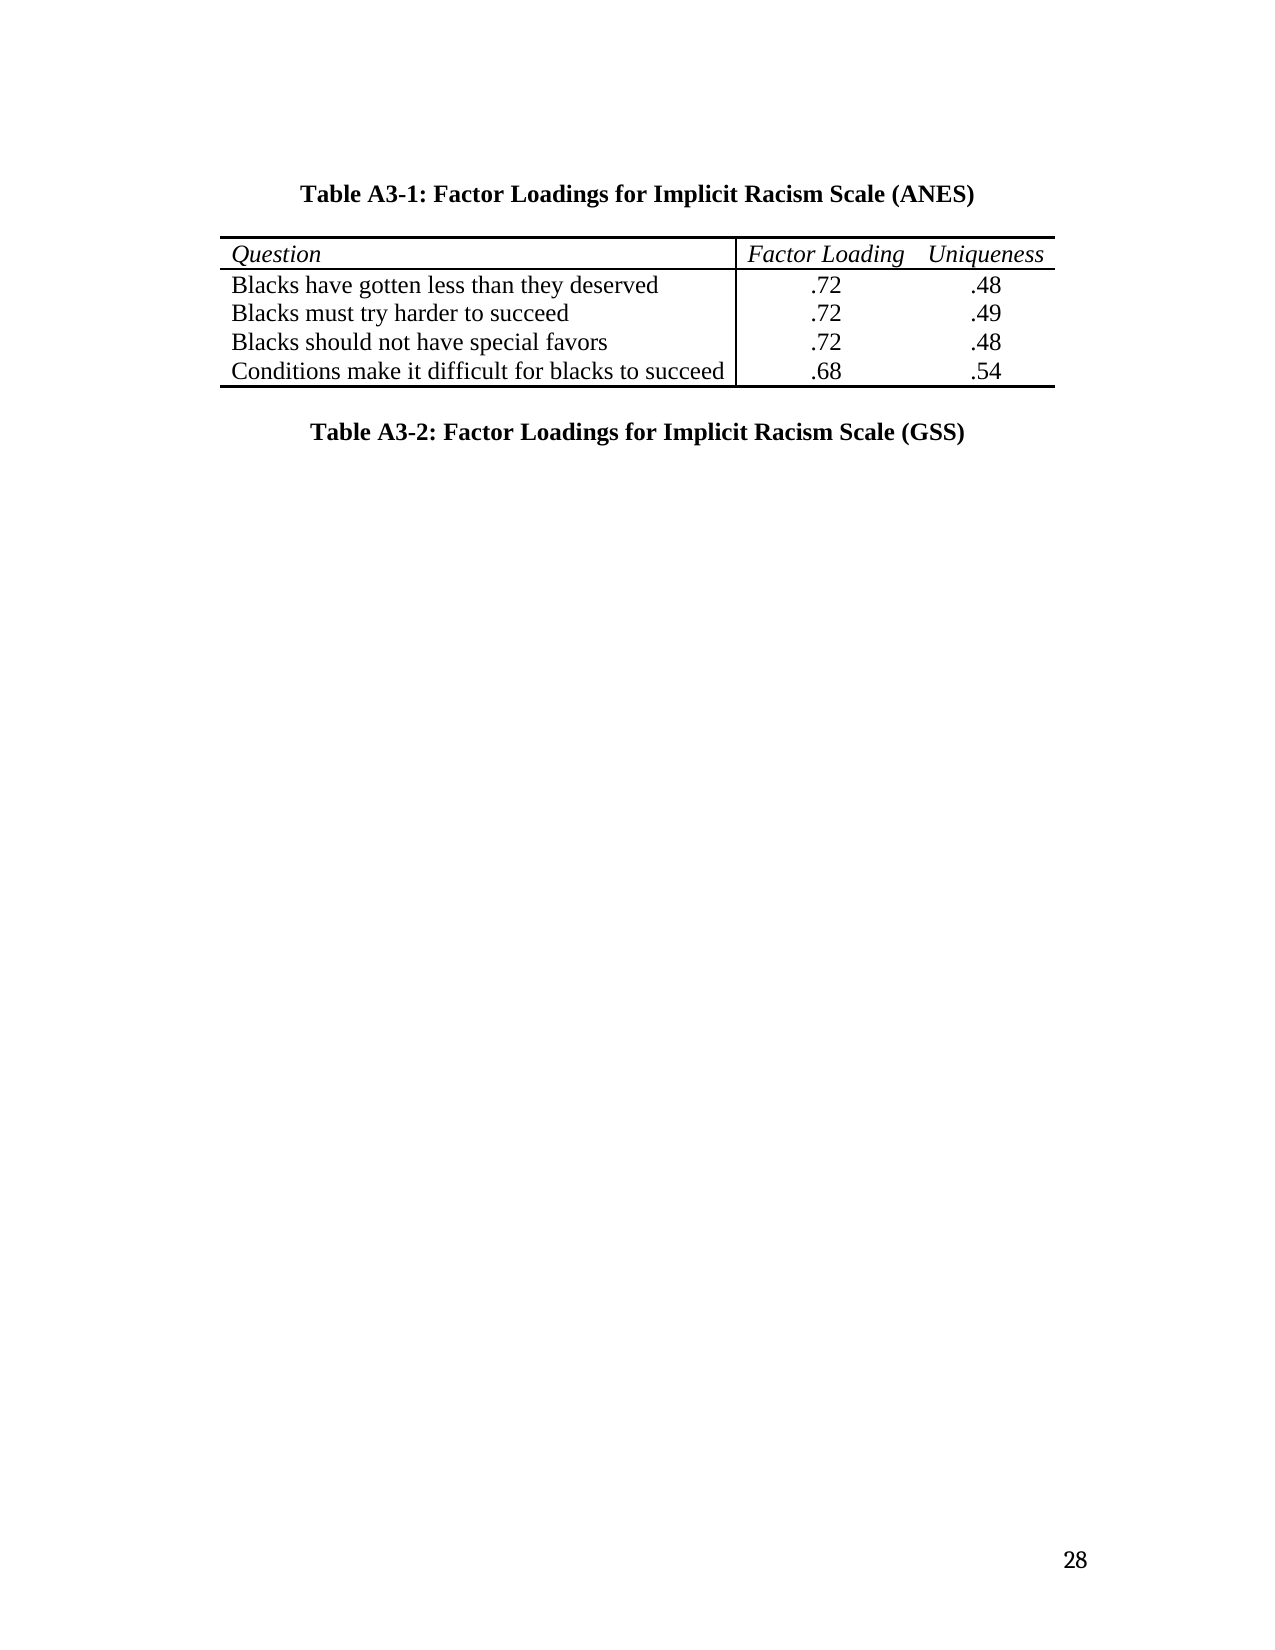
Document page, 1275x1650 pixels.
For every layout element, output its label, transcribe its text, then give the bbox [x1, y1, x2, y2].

table_cell Conditions make it difficult for blacks to succeed [220, 356, 735, 385]
table_cell Blacks have gotten less than they deserved [220, 270, 735, 298]
table_cell .54 [916, 356, 1055, 385]
table_cell .48 [916, 270, 1055, 298]
table_cell Blacks must try harder to succeed [220, 299, 735, 327]
table_cell Blacks should not have special favors [220, 327, 735, 356]
table_header Uniqueness [916, 239, 1055, 268]
table_header Factor Loading [737, 239, 916, 268]
table_header Question [220, 239, 735, 268]
table_cell .72 [737, 299, 916, 327]
table_cell .72 [737, 327, 916, 356]
table_cell .48 [916, 327, 1055, 356]
table_cell .49 [916, 299, 1055, 327]
table_cell .68 [737, 356, 916, 385]
text Table A3-1: Factor Loadings for Implicit Racism Scale (ANES) [187, 179, 1087, 207]
table_cell .72 [737, 270, 916, 298]
text Table A3-2: Factor Loadings for Implicit Racism Scale (GSS) [187, 417, 1087, 445]
